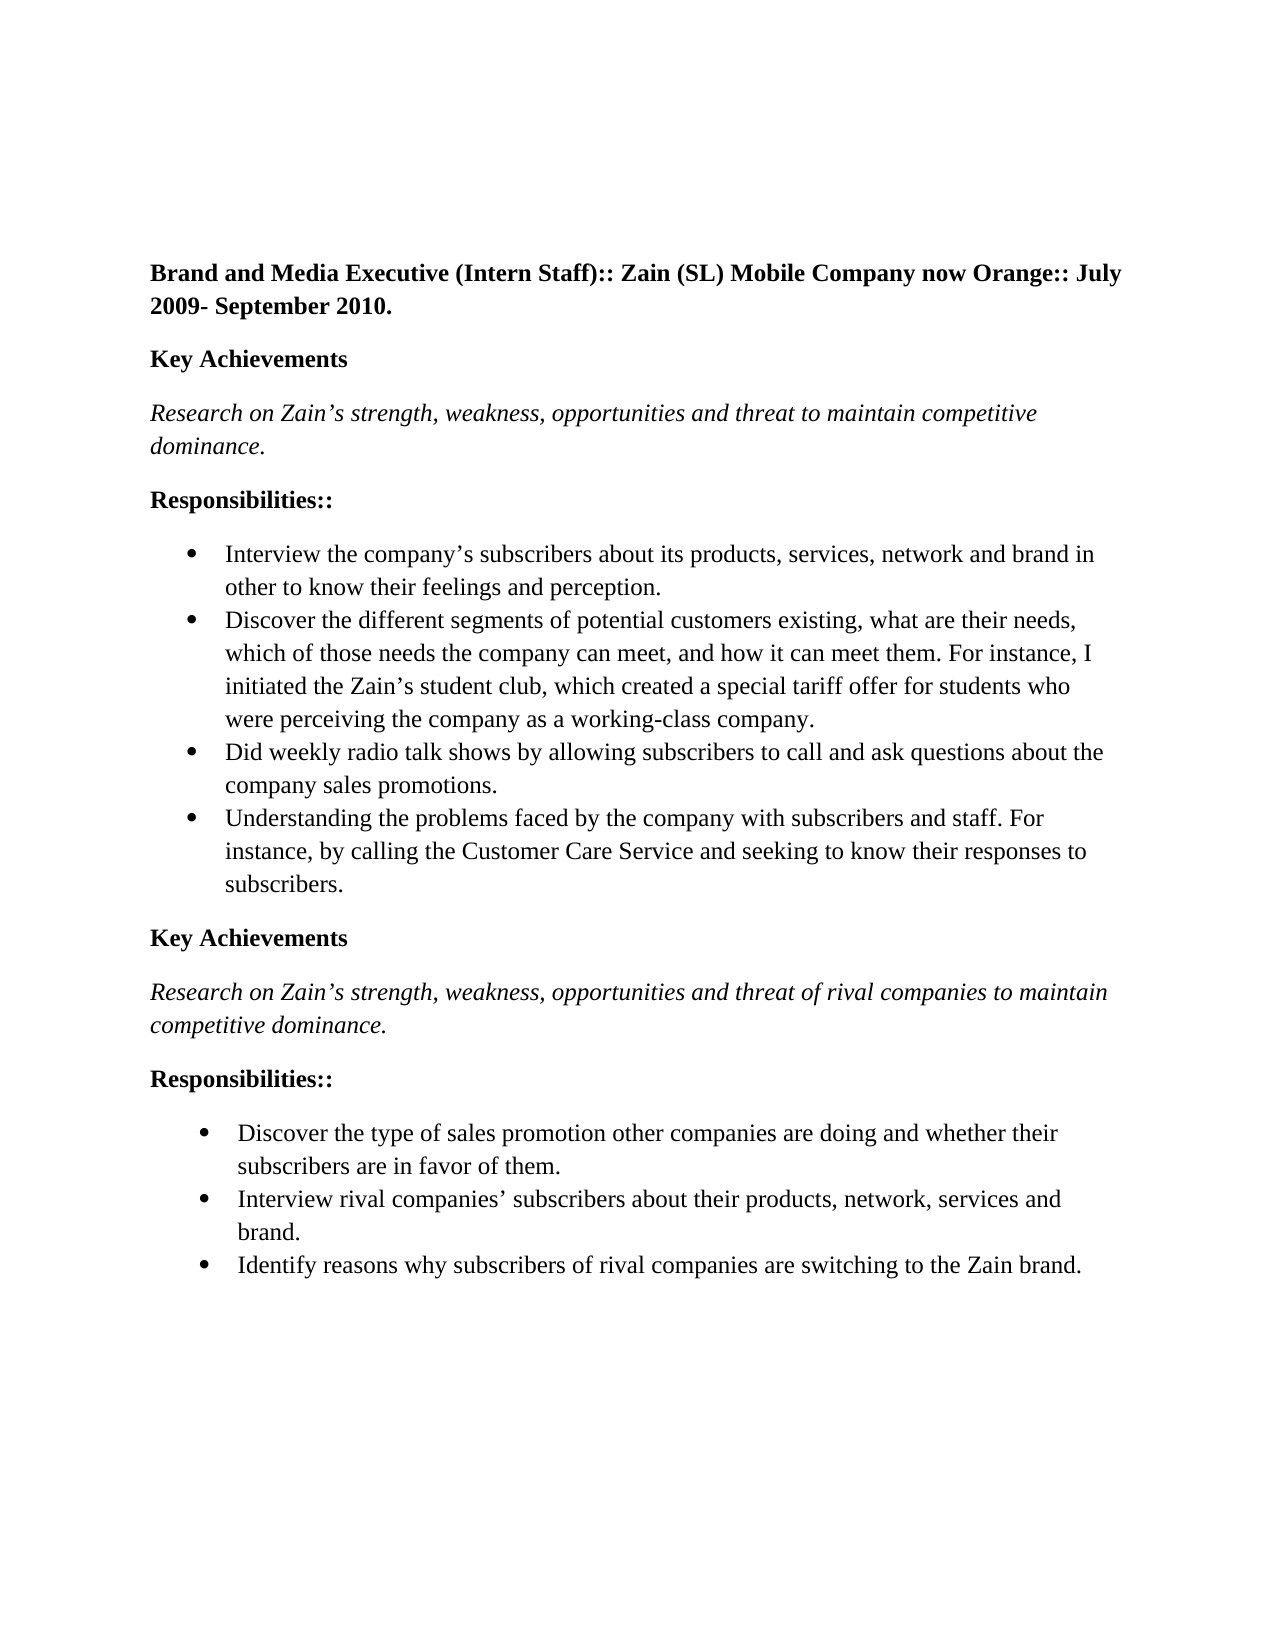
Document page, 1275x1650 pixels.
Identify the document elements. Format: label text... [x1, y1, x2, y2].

list Identify reasons why subscribers of rival companies are switching to the Zain brand. [200, 1250, 1125, 1279]
text Research on Zain’s strength, weakness, opportunities and threat of rival companies to maintain competitive dominance. [150, 977, 1125, 1039]
list Understanding the problems faced by the company with subscribers and staff. For instance, by calling the Customer Care Service and seeking to know their responses to subscribers. [187, 803, 1125, 898]
text Responsibilities:: [150, 485, 1125, 514]
text Key Achievements [150, 923, 1125, 952]
text Brand and Media Executive (Intern Staff):: Zain (SL) Mobile Company now Orange:: July 2009- September 2010. [150, 258, 1125, 319]
text Key Achievements [150, 344, 1125, 373]
text Research on Zain’s strength, weakness, opportunities and threat to maintain competitive dominance. [150, 398, 1125, 460]
list Interview rival companies’ subscribers about their products, network, services and brand. [200, 1184, 1125, 1246]
list Did weekly radio talk shows by allowing subscribers to call and ask questions about the company sales promotions. [187, 737, 1125, 799]
text Responsibilities:: [150, 1064, 1125, 1093]
list Discover the different segments of potential customers existing, what are their needs, which of those needs the company can meet, and how it can meet them. For instance, I initiated the Zain’s student club, which created a special tariff offer for students who were perceiving the company as a working-class company. [187, 605, 1125, 733]
list Discover the type of sales promotion other companies are doing and whether their subscribers are in favor of them. [200, 1118, 1125, 1179]
list Interview the company’s subscribers about its products, services, network and brand in other to know their feelings and perception. [187, 539, 1125, 601]
